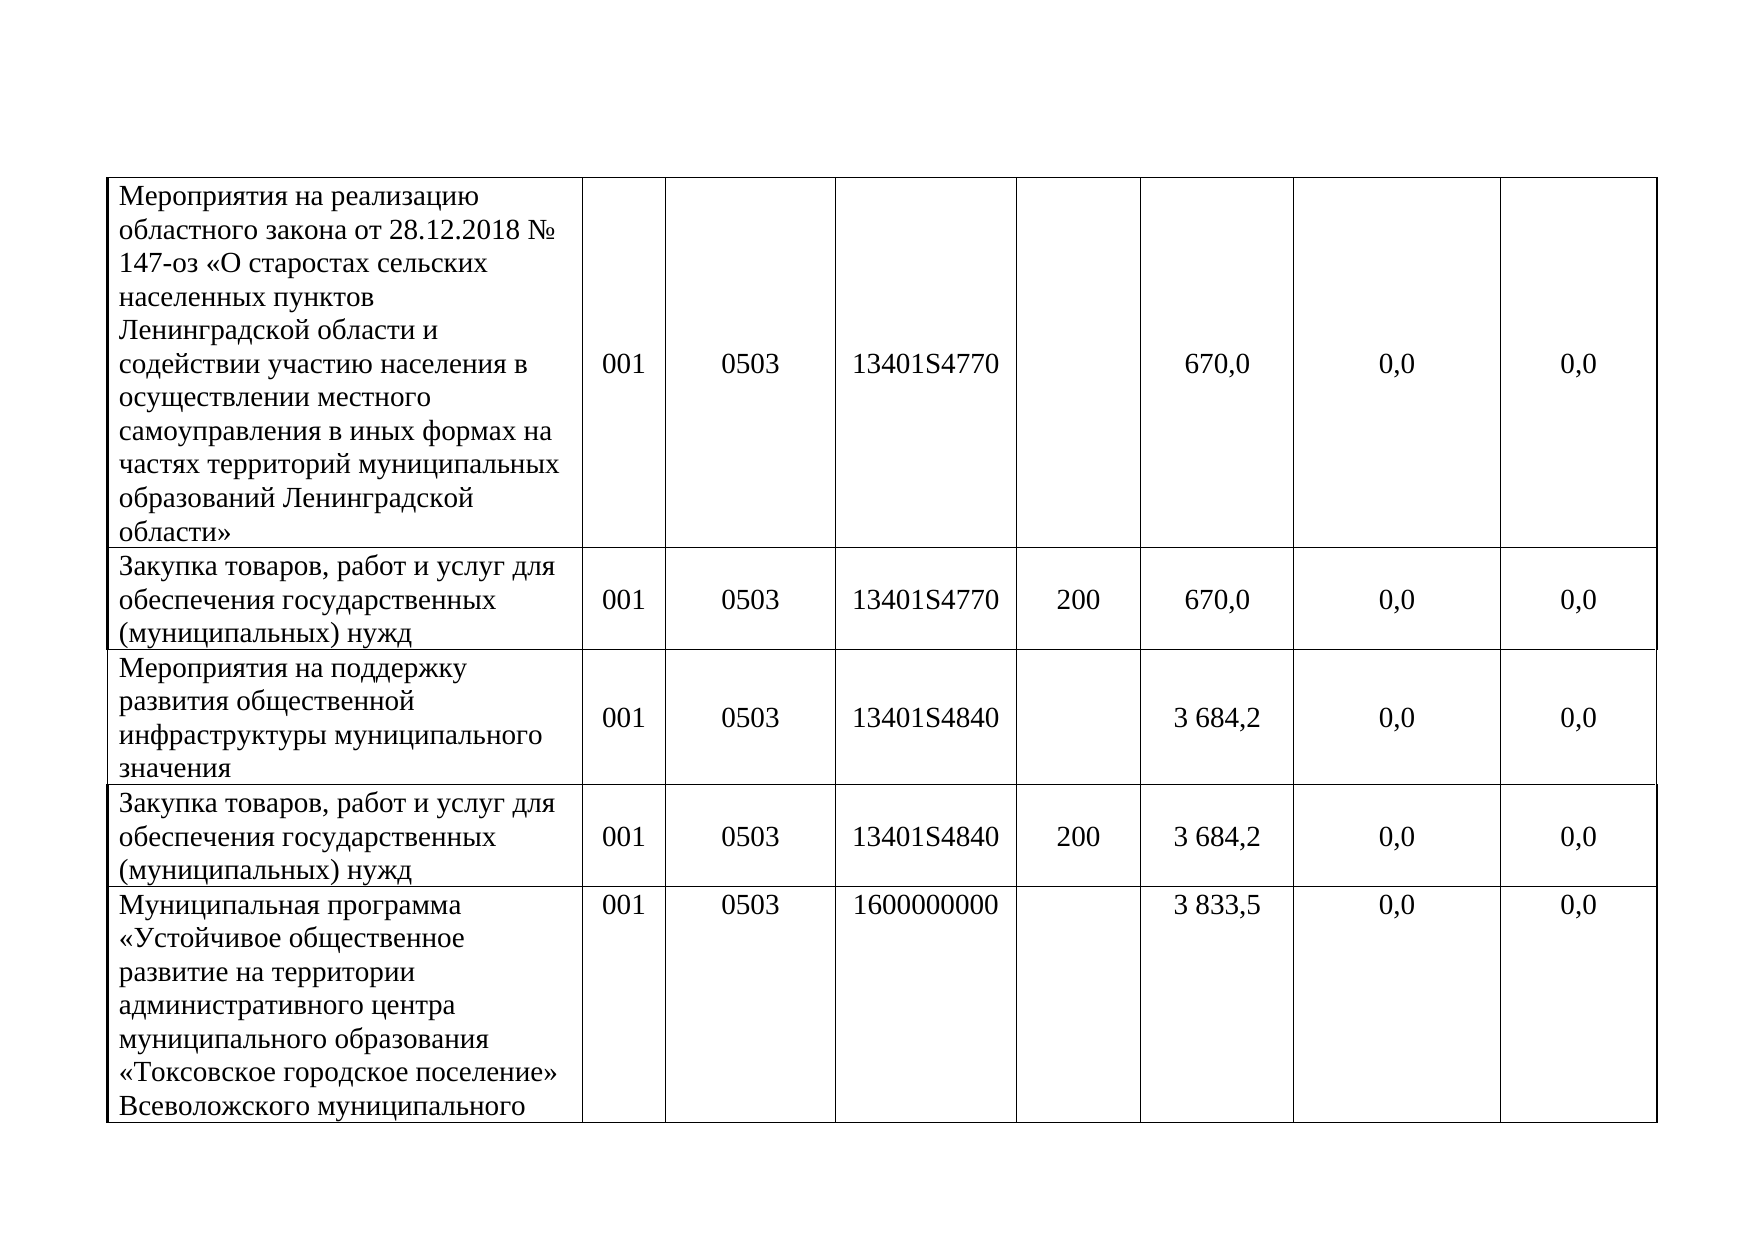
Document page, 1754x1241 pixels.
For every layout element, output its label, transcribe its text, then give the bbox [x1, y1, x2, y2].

table_cell 0503 [666, 887, 835, 1122]
table_cell 670,0 [1141, 548, 1293, 649]
table_cell 0,0 [1294, 887, 1500, 1122]
table_cell 13401S4840 [836, 650, 1016, 784]
table_cell 1600000000 [836, 887, 1016, 1122]
table_cell 001 [583, 548, 665, 649]
table_cell Мероприятия на поддержку развития общественной инфраструктуры муниципального значения [108, 650, 582, 784]
table_cell 13401S4840 [836, 785, 1016, 886]
table_cell 001 [583, 650, 665, 784]
table_cell 0,0 [1294, 548, 1500, 649]
table_cell 0,0 [1294, 650, 1500, 784]
table_cell Закупка товаров, работ и услуг для обеспечения государственных (муниципальных) нужд [109, 785, 582, 886]
table_cell 670,0 [1141, 178, 1293, 547]
table_cell 0503 [666, 785, 835, 886]
table_cell 3 833,5 [1141, 887, 1293, 1122]
table_cell Мероприятия на реализацию областного закона от 28.12.2018 № 147-оз «О старостах сельских населенных пунктов Ленинградской области и содействии участию населения в осуществлении местного самоуправления в иных формах на частях территорий муниципальных образований Ленинградской области» [109, 178, 582, 547]
table_cell [1017, 650, 1140, 784]
table_cell Закупка товаров, работ и услуг для обеспечения государственных (муниципальных) нужд [109, 548, 582, 649]
table_cell 200 [1017, 548, 1140, 649]
table_cell 3 684,2 [1141, 650, 1293, 784]
table_cell 0503 [666, 178, 835, 547]
table_cell 0,0 [1294, 178, 1500, 547]
table_cell 0503 [666, 650, 835, 784]
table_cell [109, 887, 582, 1122]
table_cell 13401S4770 [836, 548, 1016, 649]
table_cell 001 [583, 785, 665, 886]
table_cell [1017, 178, 1140, 547]
table_cell 0,0 [1501, 784, 1656, 886]
table_cell 001 [583, 178, 665, 547]
table_cell 0,0 [1501, 887, 1656, 1122]
table_cell 0,0 [1501, 649, 1656, 784]
table_cell 0503 [666, 548, 835, 649]
table_cell 0,0 [1501, 178, 1656, 547]
table_cell 200 [1017, 785, 1140, 886]
table_cell [1017, 887, 1140, 1122]
table_cell 13401S4770 [836, 178, 1016, 547]
table_cell 3 684,2 [1141, 785, 1293, 886]
table_cell 0,0 [1294, 785, 1500, 886]
table_cell 001 [583, 887, 665, 1122]
table_cell 0,0 [1501, 548, 1656, 649]
